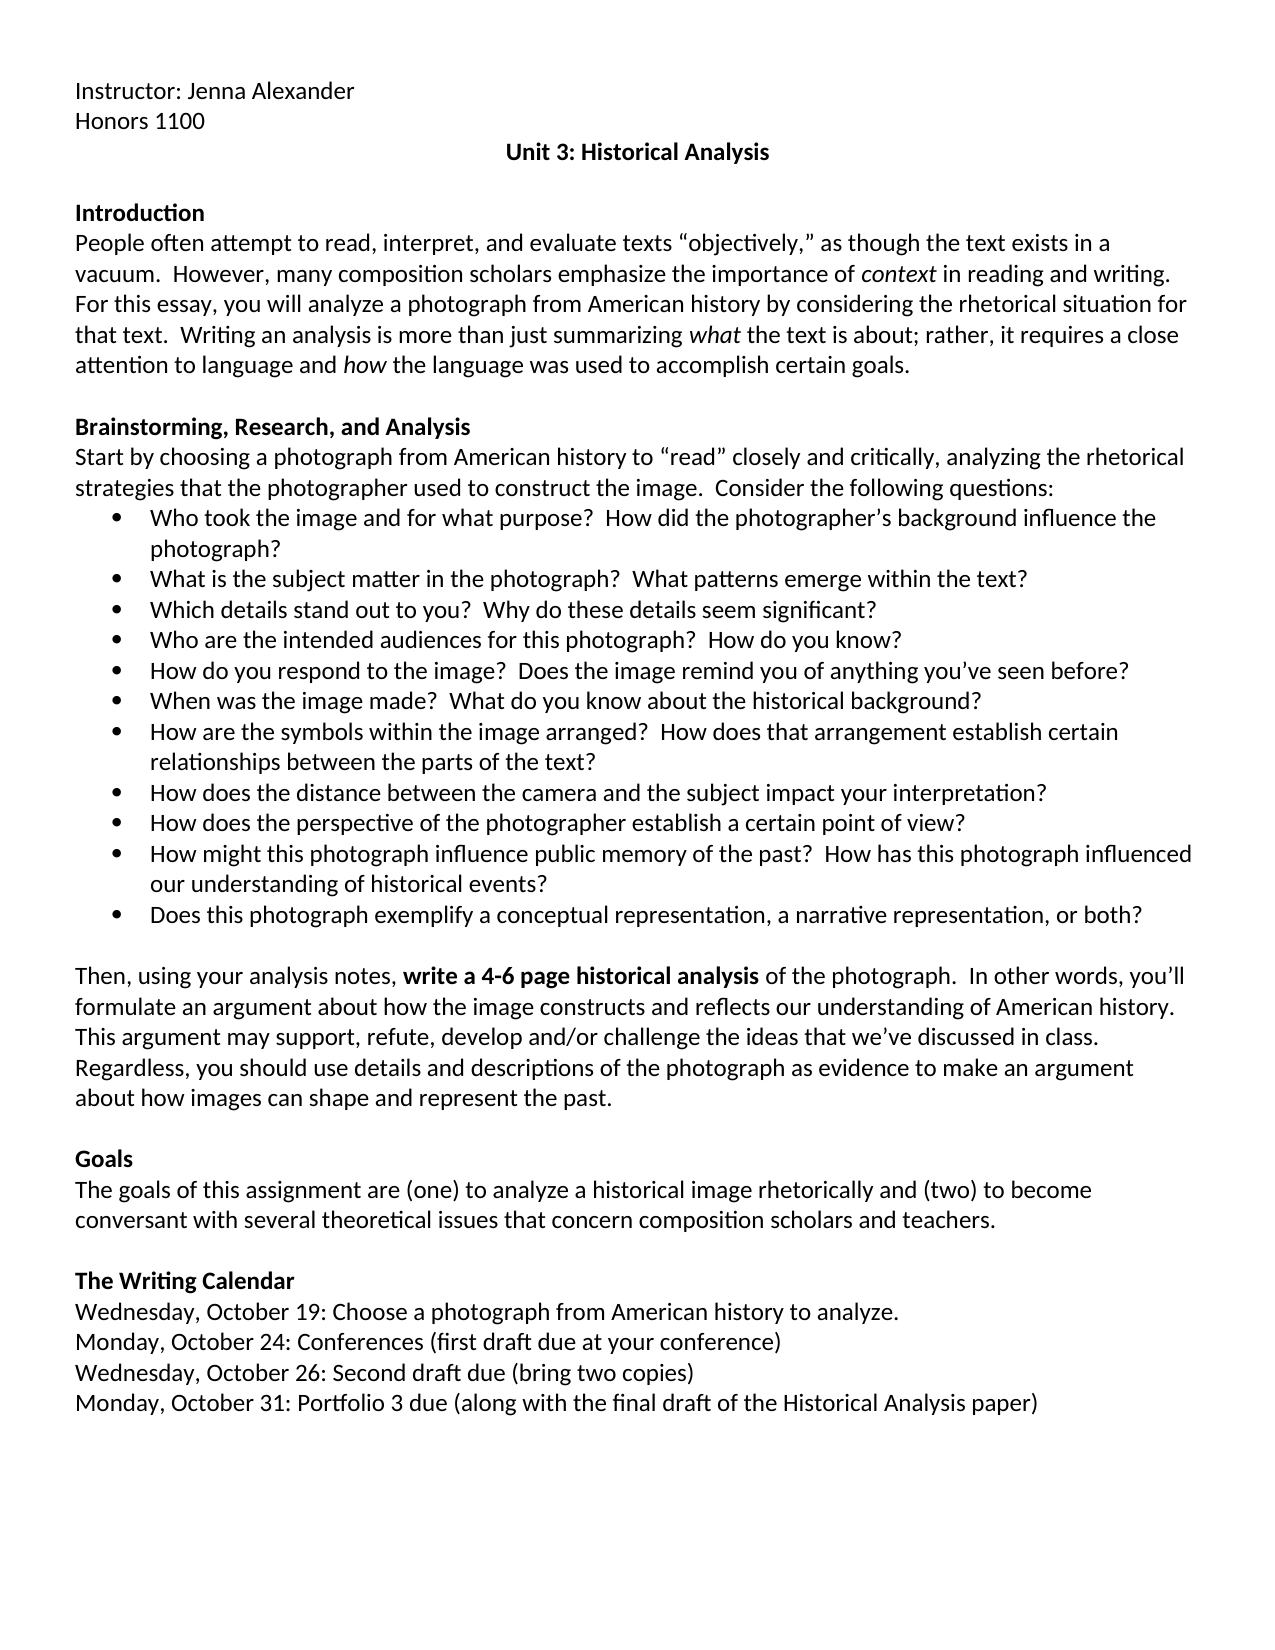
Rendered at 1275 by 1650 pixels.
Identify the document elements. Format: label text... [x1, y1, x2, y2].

text Unit 3: Historical Analysis [75, 136, 1200, 167]
text Start by choosing a photograph from American history to “read” closely and critically, analyzing the rhetorical strategies that the photographer used to construct the image. Consider the following questions: [75, 441, 1200, 502]
text Wednesday, October 26: Second draft due (bring two copies) [75, 1357, 1200, 1387]
text People often attempt to read, interpret, and evaluate texts “objectively,” as though the text exists in a vacuum. However, many composition scholars emphasize the importance of context in reading and writing. For this essay, you will analyze a photograph from American history by considering the rhetorical situation for that text. Writing an analysis is more than just summarizing what the text is about; rather, it requires a close attention to language and how the language was used to accomplish certain goals. [75, 228, 1200, 380]
list How are the symbols within the image arranged? How does that arrangement establish certain relationships between the parts of the text? [112, 716, 1200, 777]
list How do you respond to the image? Does the image remind you of anything you’ve seen before? [112, 655, 1200, 685]
list Does this photograph exemplify a conceptual representation, a narrative representation, or both? [112, 899, 1200, 929]
text Brainstorming, Research, and Analysis [75, 411, 1200, 441]
text Honors 1100 [75, 106, 1200, 136]
text Goals [75, 1143, 1200, 1174]
list When was the image made? What do you know about the historical background? [112, 685, 1200, 716]
text The Writing Calendar [75, 1265, 1200, 1296]
text Wednesday, October 19: Choose a photograph from American history to analyze. [75, 1296, 1200, 1326]
text Instructor: Jenna Alexander [75, 75, 1200, 106]
text Then, using your analysis notes, write a 4-6 page historical analysis of the photograph. In other words, you’ll formulate an argument about how the image constructs and reflects our understanding of American history. This argument may support, refute, develop and/or challenge the ideas that we’ve discussed in class. Regardless, you should use details and descriptions of the photograph as evidence to make an argument about how images can shape and represent the past. [75, 960, 1200, 1113]
list How does the perspective of the photographer establish a certain point of view? [112, 807, 1200, 838]
text Monday, October 31: Portfolio 3 due (along with the final draft of the Historical Analysis paper) [75, 1387, 1200, 1418]
list How does the distance between the camera and the subject impact your interpretation? [112, 777, 1200, 807]
list Which details stand out to you? Why do these details seem significant? [112, 594, 1200, 624]
list Who are the intended audiences for this photograph? How do you know? [112, 624, 1200, 655]
list Who took the image and for what purpose? How did the photographer’s background influence the photograph? [112, 502, 1200, 563]
text Monday, October 24: Conferences (first draft due at your conference) [75, 1326, 1200, 1357]
text The goals of this assignment are (one) to analyze a historical image rhetorically and (two) to become conversant with several theoretical issues that concern composition scholars and teachers. [75, 1174, 1200, 1235]
list How might this photograph influence public memory of the past? How has this photograph influenced our understanding of historical events? [112, 838, 1200, 899]
list What is the subject matter in the photograph? What patterns emerge within the text? [112, 563, 1200, 594]
text Introduction [75, 197, 1200, 228]
